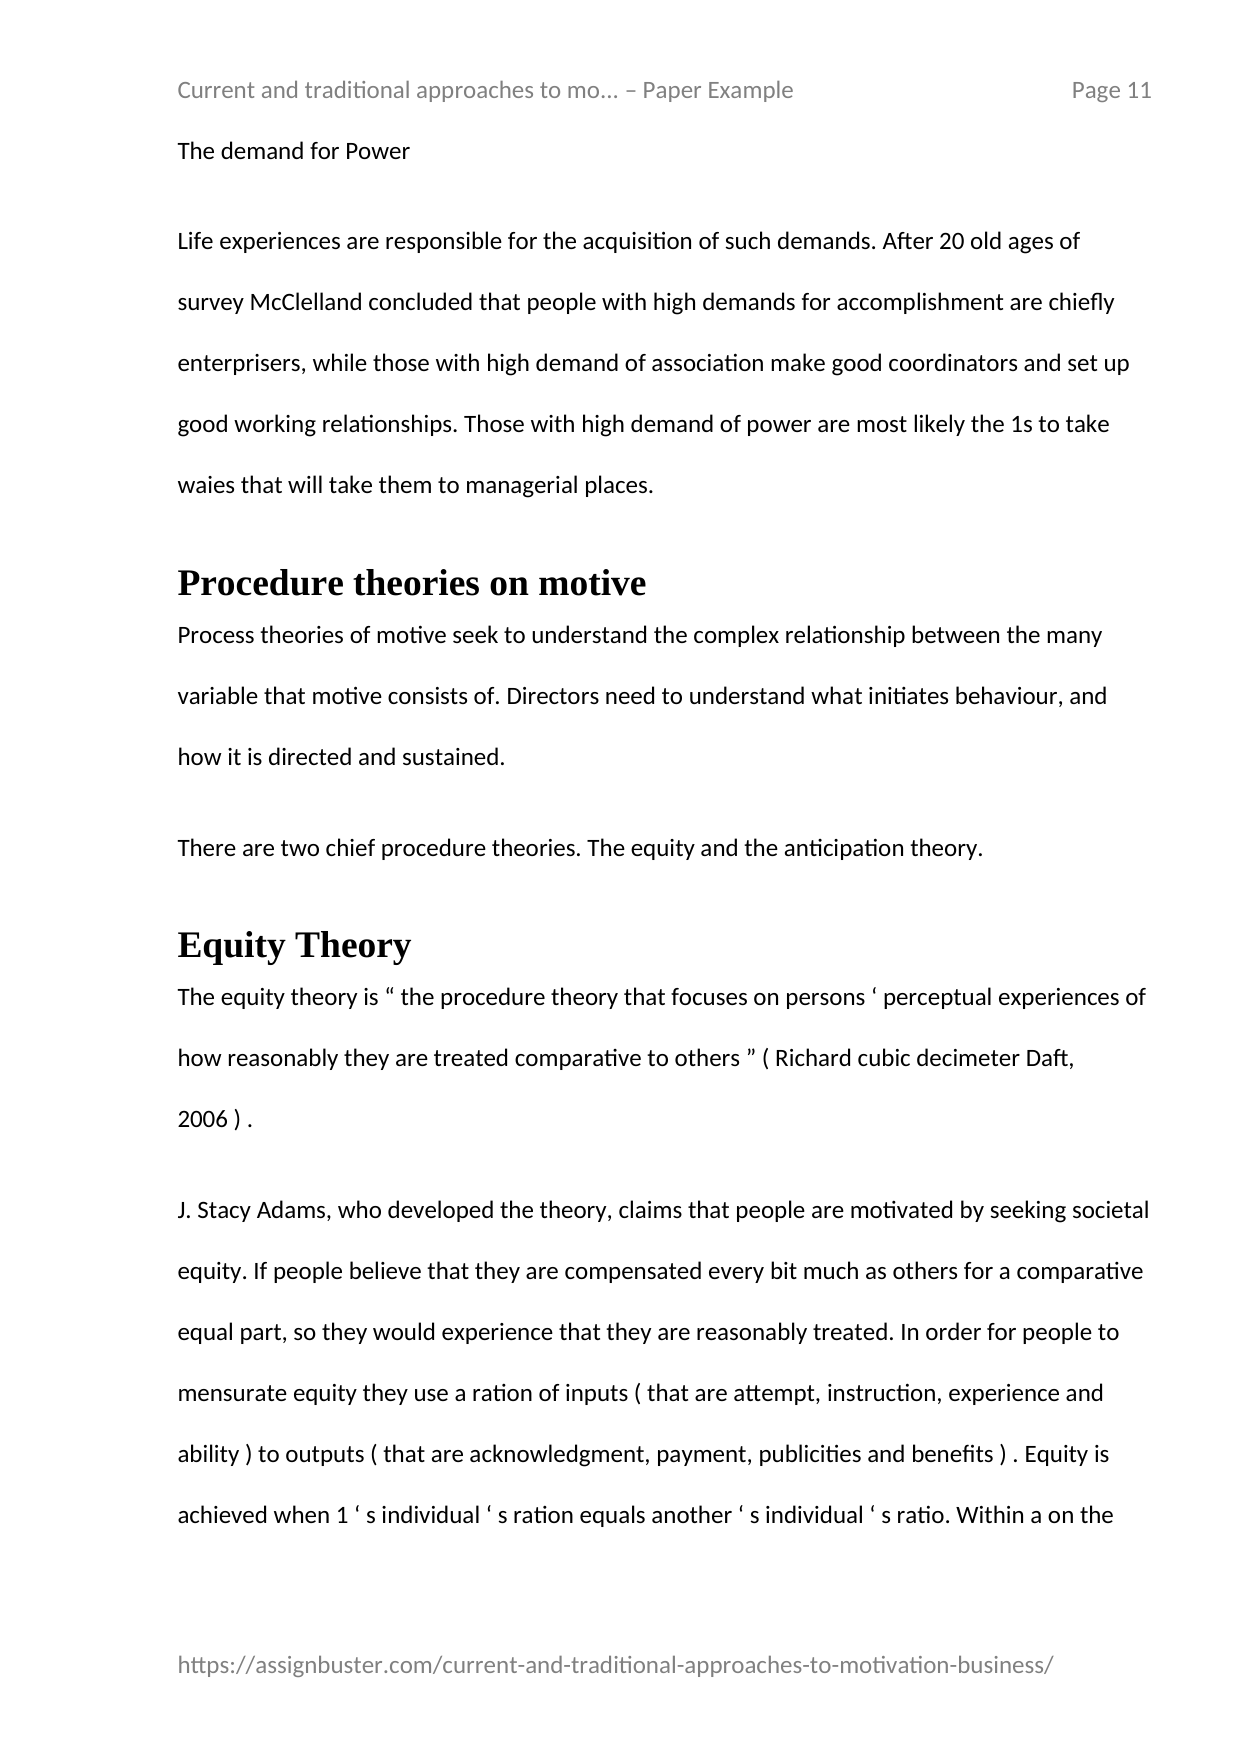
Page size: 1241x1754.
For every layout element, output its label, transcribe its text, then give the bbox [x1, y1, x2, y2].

subtitle Equity Theory [177, 922, 1152, 965]
text Process theories of motive seek to understand the complex relationship between the many variable that motive consists of. Directors need to understand what initiates behaviour, and how it is directed and sustained. [177, 619, 1152, 772]
text Life experiences are responsible for the acquisition of such demands. After 20 old ages of survey McClelland concluded that people with high demands for accomplishment are chiefly enterprisers, while those with high demand of association make good coordinators and set up good working relationships. Those with high demand of power are most likely the 1s to take waies that will take them to managerial places. [177, 225, 1152, 500]
text The equity theory is “ the procedure theory that focuses on persons ‘ perceptual experiences of how reasonably they are treated comparative to others ” ( Richard cubic decimeter Daft, 2006 ) . [177, 981, 1152, 1134]
text There are two chief procedure theories. The equity and the anticipation theory. [177, 832, 1152, 862]
text The demand for Power [177, 135, 1152, 165]
subtitle Procedure theories on motive [177, 560, 1152, 603]
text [177, 1194, 1152, 1529]
